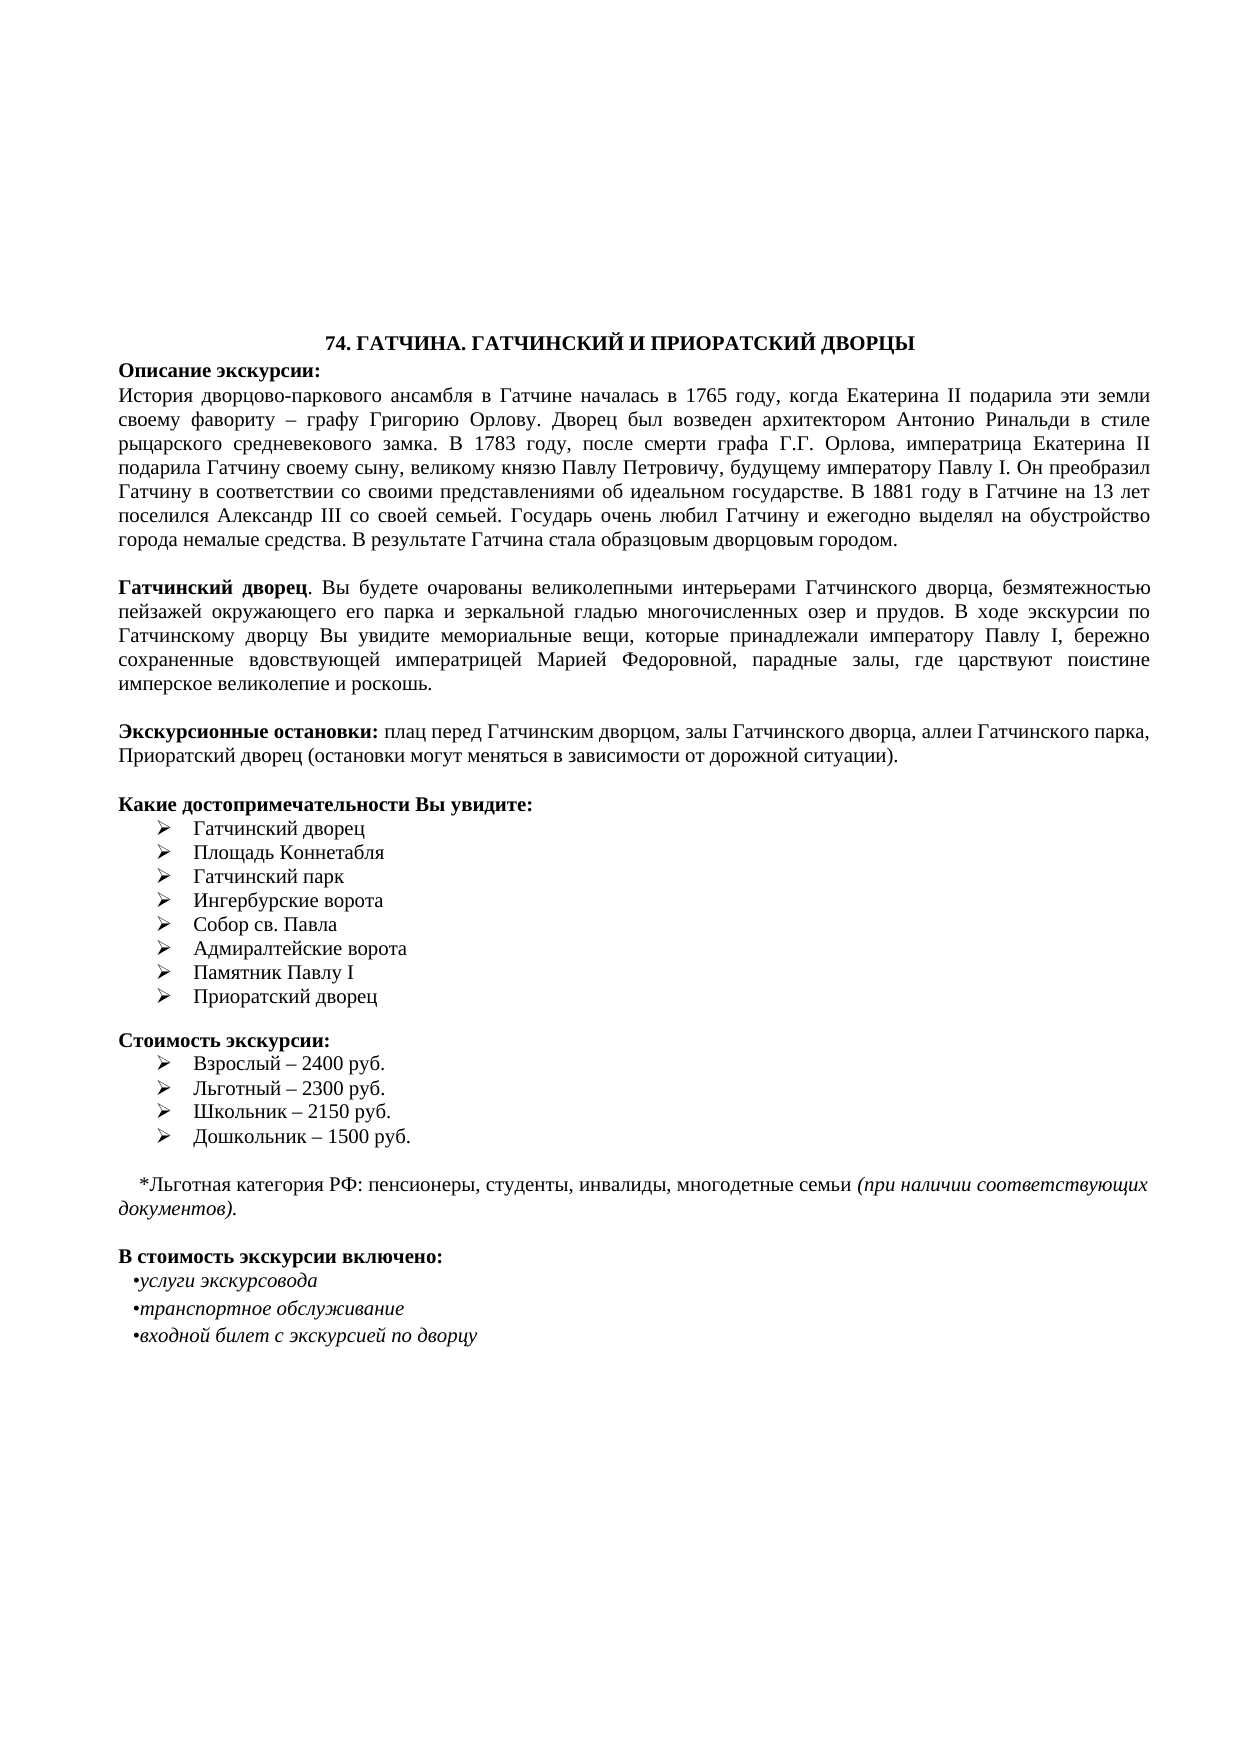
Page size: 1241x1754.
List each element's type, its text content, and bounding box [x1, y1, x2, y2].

text *Льготная категория РФ: пенсионеры, студенты, инвалиды, многодетные семьи (при наличии соответствующих документов). [118, 1172, 1152, 1220]
text 74. Гатчина. Гатчинский и Приоратский дворцы [88, 331, 1152, 355]
list Площадь Коннетабля [156, 840, 1152, 864]
list •транспортное обслуживание [132, 1296, 1152, 1319]
list Собор св. Павла [156, 912, 1152, 936]
text Гатчинский дворец. Вы будете очарованы великолепными интерьерами Гатчинского дворца, безмятежностью пейзажей окружающего его парка и зеркальной гладью многочисленных озер и прудов. В ходе экскурсии по Гатчинскому дворцу Вы увидите мемориальные вещи, которые принадлежали императору Павлу I, бережно сохраненные вдовствующей императрицей Марией Федоровной, парадные залы, где царствуют поистине имперское великолепие и роскошь. [118, 575, 1152, 695]
list Дошкольник – 1500 руб. [156, 1123, 1152, 1148]
list Гатчинский парк [156, 864, 1152, 888]
list Приоратский дворец [156, 984, 1152, 1008]
list Школьник – 2150 руб. [156, 1099, 1152, 1123]
text Описание экскурсии: [118, 358, 1152, 382]
list Адмиралтейские ворота [156, 936, 1152, 960]
list Памятник Павлу I [156, 960, 1152, 984]
list •входной билет с экскурсией по дворцу [132, 1323, 1152, 1347]
text В стоимость экскурсии включено: [118, 1244, 1152, 1268]
list •услуги экскурсовода [132, 1268, 1152, 1292]
list Льготный – 2300 руб. [156, 1075, 1152, 1099]
text Какие достопримечательности Вы увидите: [118, 792, 1152, 816]
list Ингербурские ворота [156, 888, 1152, 912]
list Взрослый – 2400 руб. [156, 1051, 1152, 1075]
text История дворцово-паркового ансамбля в Гатчине началась в 1765 году, когда Екатерина II подарила эти земли своему фавориту – графу Григорию Орлову. Дворец был возведен архитектором Антонио Ринальди в стиле рыцарского средневекового замка. В 1783 году, после смерти графа Г.Г. Орлова, императрица Екатерина II подарила Гатчину своему сыну, великому князю Павлу Петровичу, будущему императору Павлу I. Он преобразил Гатчину в соответствии со своими представлениями об идеальном государстве. В 1881 году в Гатчине на 13 лет поселился Александр III со своей семьей. Государь очень любил Гатчину и ежегодно выделял на обустройство города немалые средства. В результате Гатчина стала образцовым дворцовым городом. [118, 382, 1152, 551]
text Экскурсионные остановки: плац перед Гатчинским дворцом, залы Гатчинского дворца, аллеи Гатчинского парка, Приоратский дворец (остановки могут меняться в зависимости от дорожной ситуации). [118, 719, 1152, 767]
text Стоимость экскурсии: [118, 1032, 1152, 1051]
list Гатчинский дворец [156, 816, 1152, 840]
